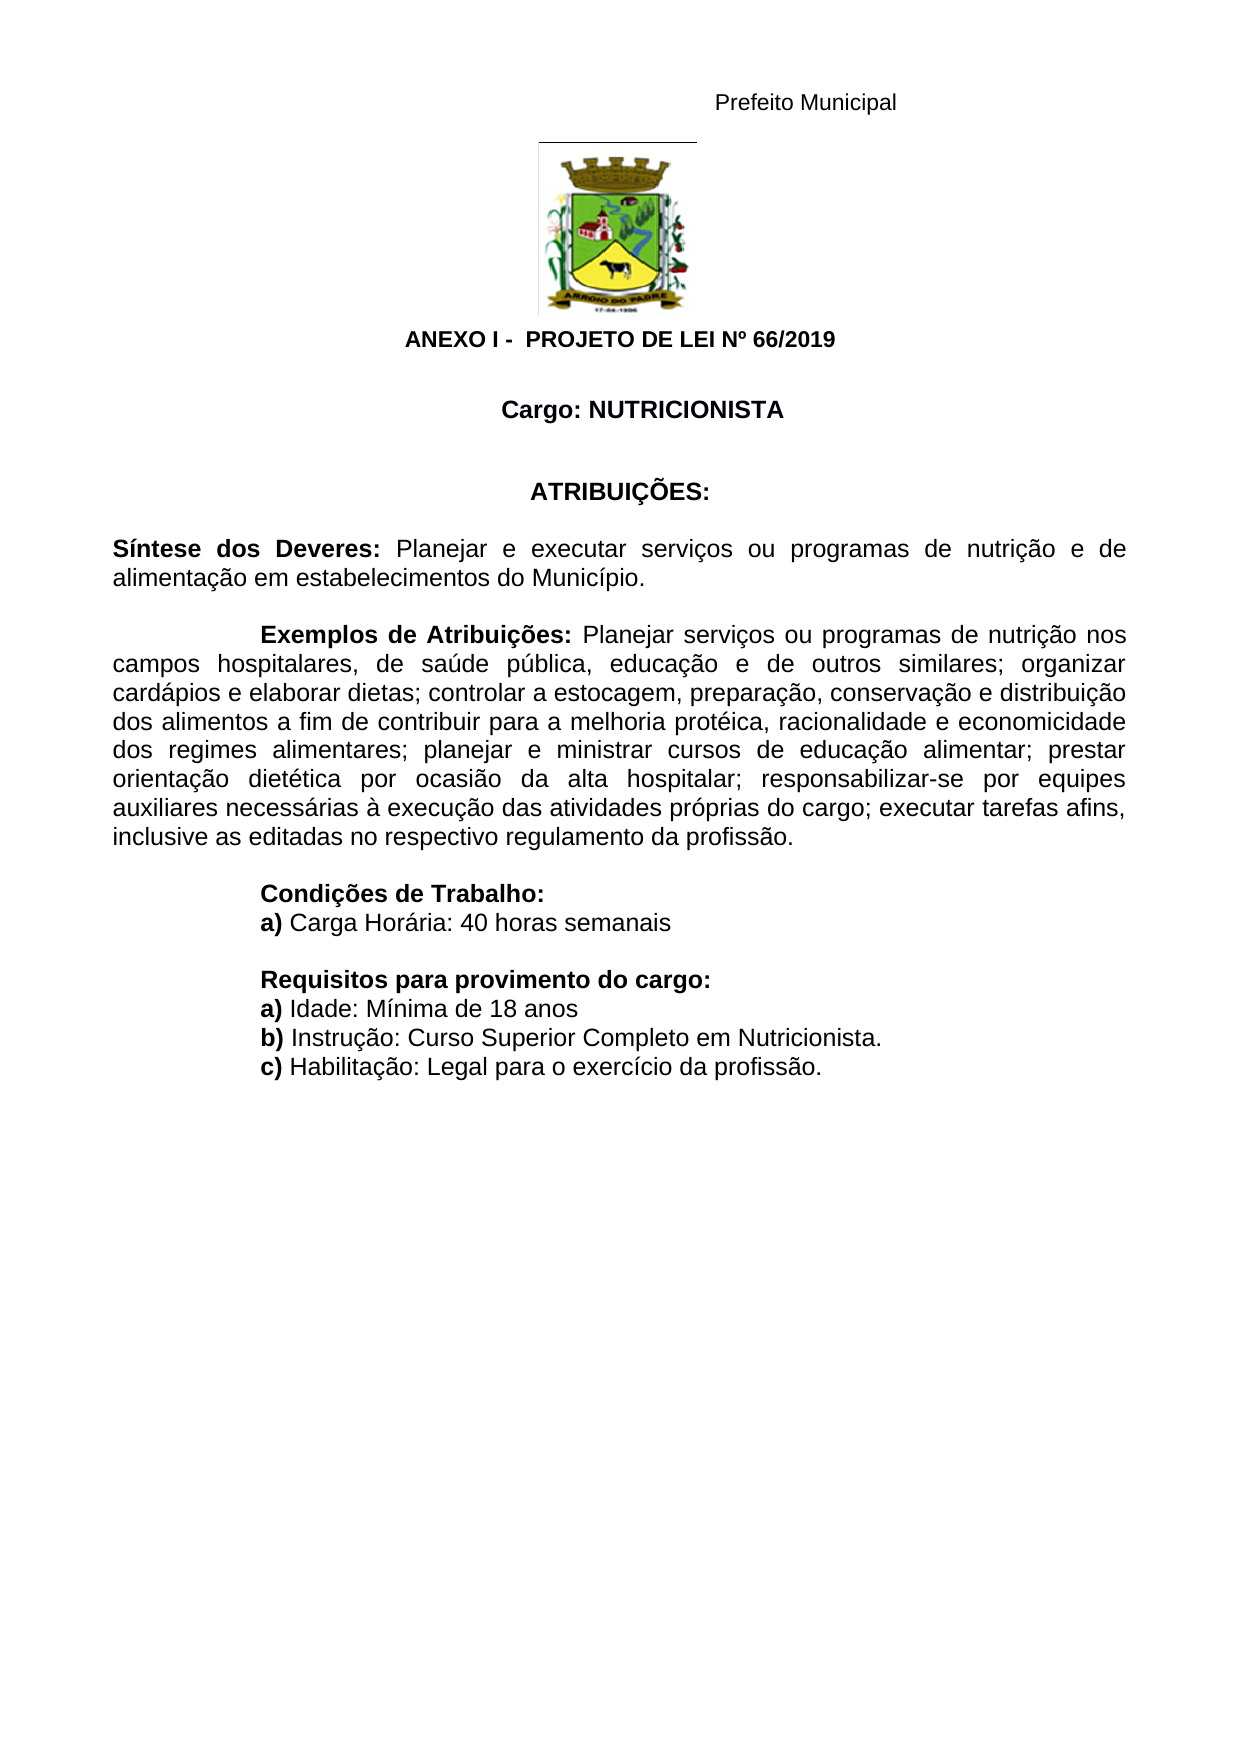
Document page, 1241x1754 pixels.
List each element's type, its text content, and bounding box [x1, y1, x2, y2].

text c) Habilitação: Legal para o exercício da profissão. [112, 1052, 1128, 1080]
text b) Instrução: Curso Superior Completo em Nutricionista. [112, 1023, 1128, 1052]
subtitle Cargo: NUTRICIONISTA [112, 395, 1128, 424]
text a) Idade: Mínima de 18 anos [112, 994, 1128, 1023]
text ATRIBUIÇÕES: [112, 477, 1128, 505]
text Síntese dos Deveres: Planejar e executar serviços ou programas de nutrição e de alimentação em estabelecimentos do Município. [112, 534, 1128, 592]
text Requisitos para provimento do cargo: [112, 965, 1128, 994]
subtitle ANEXO I - PROJETO DE LEI Nº 66/2019 [112, 326, 1128, 352]
text Prefeito Municipal [334, 89, 1128, 115]
text Exemplos de Atribuições: Planejar serviços ou programas de nutrição nos campos hospitalares, de saúde pública, educação e de outros similares; organizar cardápios e elaborar dietas; controlar a estocagem, preparação, conservação e distribuição dos alimentos a fim de contribuir para a melhoria protéica, racionalidade e economicidade dos regimes alimentares; planejar e ministrar cursos de educação alimentar; prestar orientação dietética por ocasião da alta hospitalar; responsabilizar-se por equipes auxiliares necessárias à execução das atividades próprias do cargo; executar tarefas afins, inclusive as editadas no respectivo regulamento da profissão. [112, 620, 1128, 850]
text Condições de Trabalho: [112, 879, 1128, 908]
text a) Carga Horária: 40 horas semanais [112, 908, 1128, 937]
